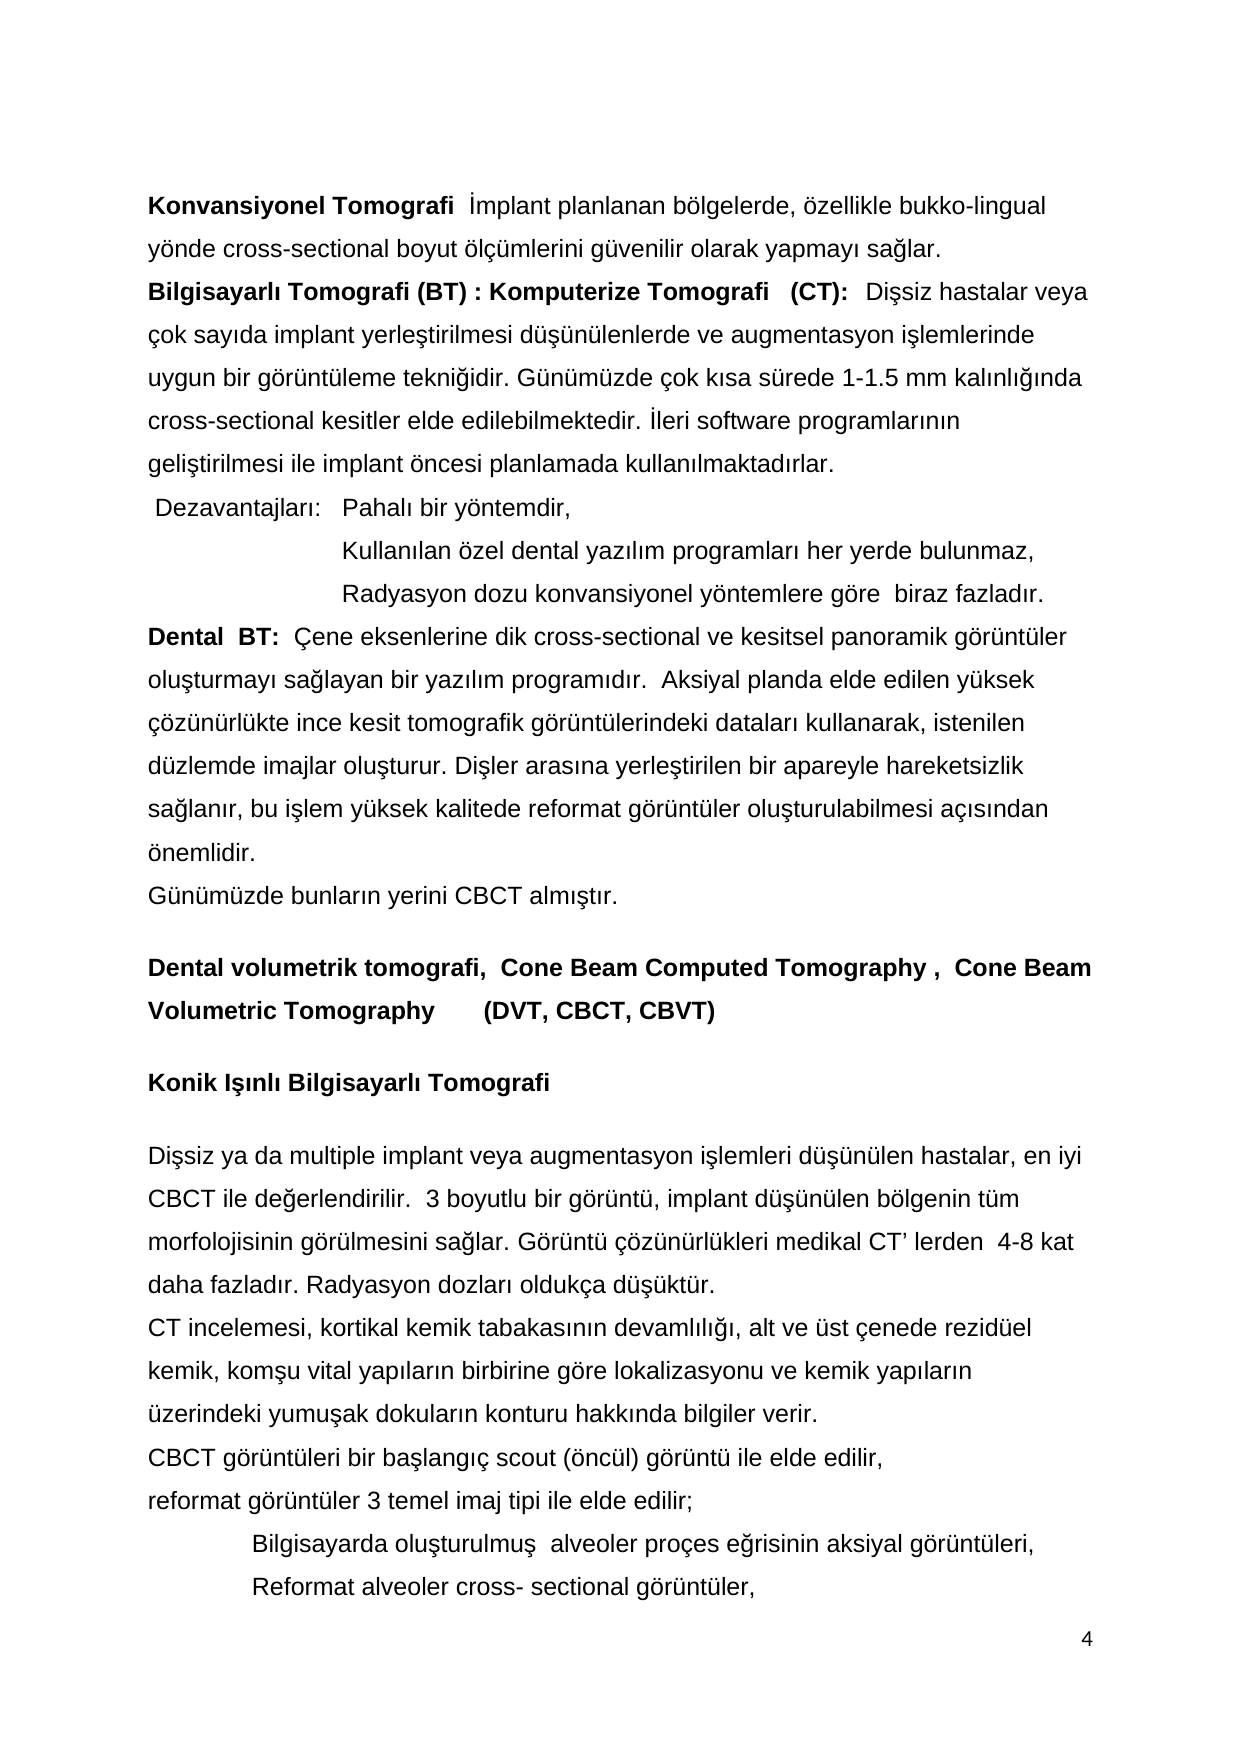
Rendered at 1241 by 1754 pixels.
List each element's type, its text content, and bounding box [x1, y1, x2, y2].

text Günümüzde bunların yerini CBCT almıştır. [148, 881, 1093, 909]
text Bilgisayarlı Tomografi (BT) : Komputerize Tomografi (CT): Dişsiz hastalar veya çok sayıda implant yerleştirilmesi düşünülenlerde ve augmentasyon işlemlerinde uygun bir görüntüleme tekniğidir. Günümüzde çok kısa sürede 1- kalınlığında cross-sectional kesitler elde edilebilmektedir. İleri software programlarının geliştirilmesi ile implant öncesi planlamada kullanılmaktadırlar. [148, 277, 1093, 478]
text Konik Işınlı Bilgisayarlı Tomografi [148, 1068, 1093, 1097]
text Radyasyon dozu konvansiyonel yöntemlere göre biraz fazladır. [148, 579, 1093, 608]
text Konvansiyonel Tomografi İmplant planlanan bölgelerde, özellikle bukko-lingual yönde cross-sectional boyut ölçümlerini güvenilir olarak yapmayı sağlar. [148, 191, 1093, 263]
text Dezavantajları: Pahalı bir yöntemdir, [148, 493, 1093, 521]
text Kullanılan özel dental yazılım programları her yerde bulunmaz, [148, 536, 1093, 564]
text Dental volumetrik tomografi, Cone Beam Computed Tomography , Cone Beam Volumetric Tomography (DVT, CBCT, CBVT) [148, 953, 1093, 1025]
text CBCT görüntüleri bir başlangıç scout (öncül) görüntü ile elde edilir, reformat görüntüler 3 temel imaj tipi ile elde edilir; [148, 1443, 1093, 1514]
text Bilgisayarda oluşturulmuş alveoler proçes eğrisinin aksiyal görüntüleri, [148, 1529, 1093, 1558]
text Dişsiz ya da multiple implant veya augmentasyon işlemleri düşünülen hastalar, en iyi CBCT ile değerlendirilir. 3 boyutlu bir görüntü, implant düşünülen bölgenin tüm morfolojisinin görülmesini sağlar. Görüntü çözünürlükleri medikal CT’ lerden 4-8 kat daha fazladır. Radyasyon dozları oldukça düşüktür. CT incelemesi, kortikal kemik tabakasının devamlılığı, alt ve üst çenede rezidüel kemik, komşu vital yapıların birbirine göre lokalizasyonu ve kemik yapıların üzerindeki yumuşak dokuların konturu hakkında bilgiler verir. [148, 1141, 1093, 1428]
text Dental BT: Çene eksenlerine dik cross-sectional ve kesitsel panoramik görüntüler oluşturmayı sağlayan bir yazılım programıdır. Aksiyal planda elde edilen yüksek çözünürlükte ince kesit tomografik görüntülerindeki dataları kullanarak, istenilen düzlemde imajlar oluşturur. Dişler arasına yerleştirilen bir apareyle hareketsizlik sağlanır, bu işlem yüksek kalitede reformat görüntüler oluşturulabilmesi açısından önemlidir. [148, 622, 1093, 866]
text Reformat alveoler cross- sectional görüntüler, [148, 1572, 1093, 1601]
